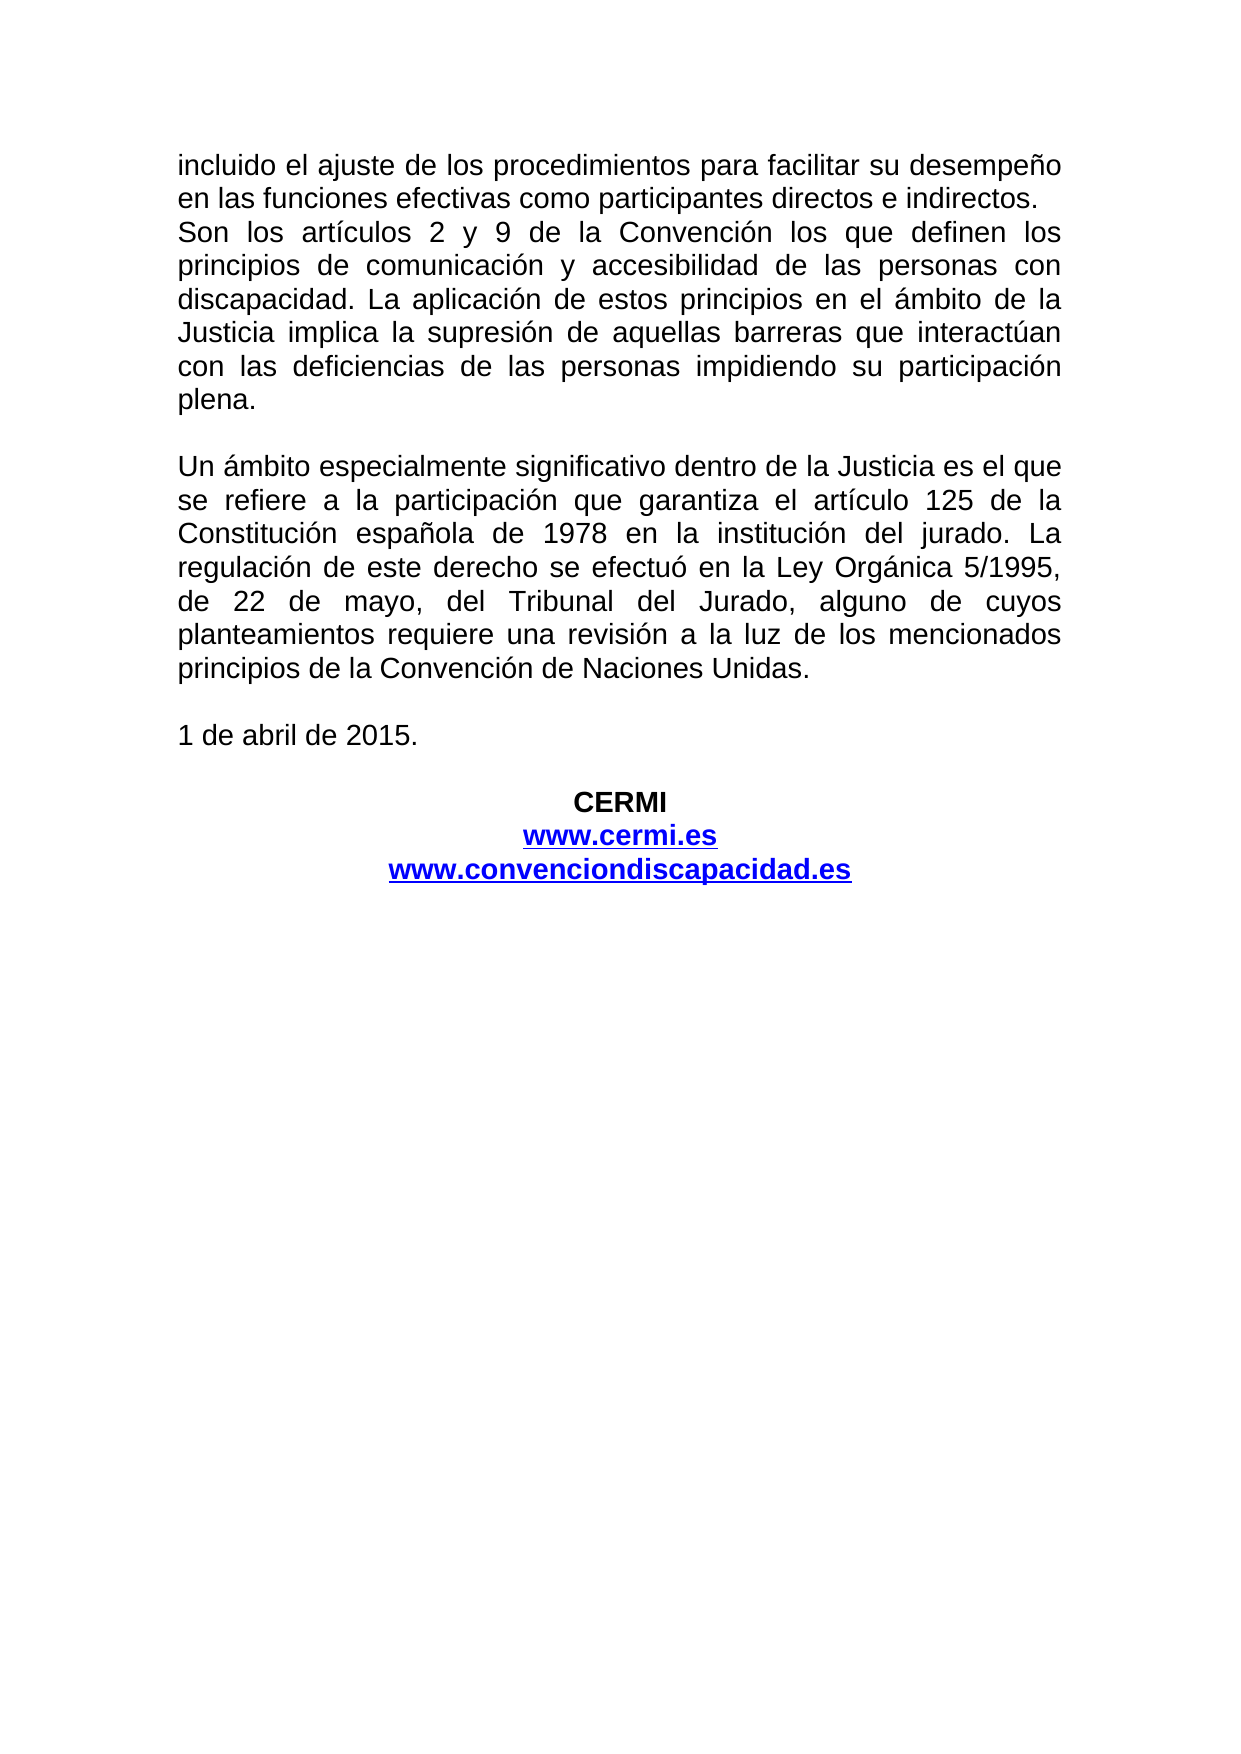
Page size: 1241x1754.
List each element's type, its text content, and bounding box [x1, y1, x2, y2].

text Un ámbito especialmente significativo dentro de la Justicia es el que se refiere a la participación que garantiza el artículo 125 de la Constitución española de 1978 en la institución del jurado. La regulación de este derecho se efectuó en la Ley Orgánica 5/1995, de 22 de mayo, del Tribunal del Jurado, alguno de cuyos planteamientos requiere una revisión a la luz de los mencionados principios de la Convención de Naciones Unidas. [177, 449, 1063, 684]
text CERMI [177, 785, 1063, 818]
text Son los artículos 2 y 9 de la Convención los que definen los principios de comunicación y accesibilidad de las personas con discapacidad. La aplicación de estos principios en el ámbito de la Justicia implica la supresión de aquellas barreras que interactúan con las deficiencias de las personas impidiendo su participación plena. [177, 215, 1063, 416]
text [177, 148, 1063, 215]
text www.convenciondiscapacidad.es [177, 852, 1063, 886]
text 1 de abril de 2015. [177, 718, 1063, 751]
text www.cermi.es [177, 818, 1063, 852]
